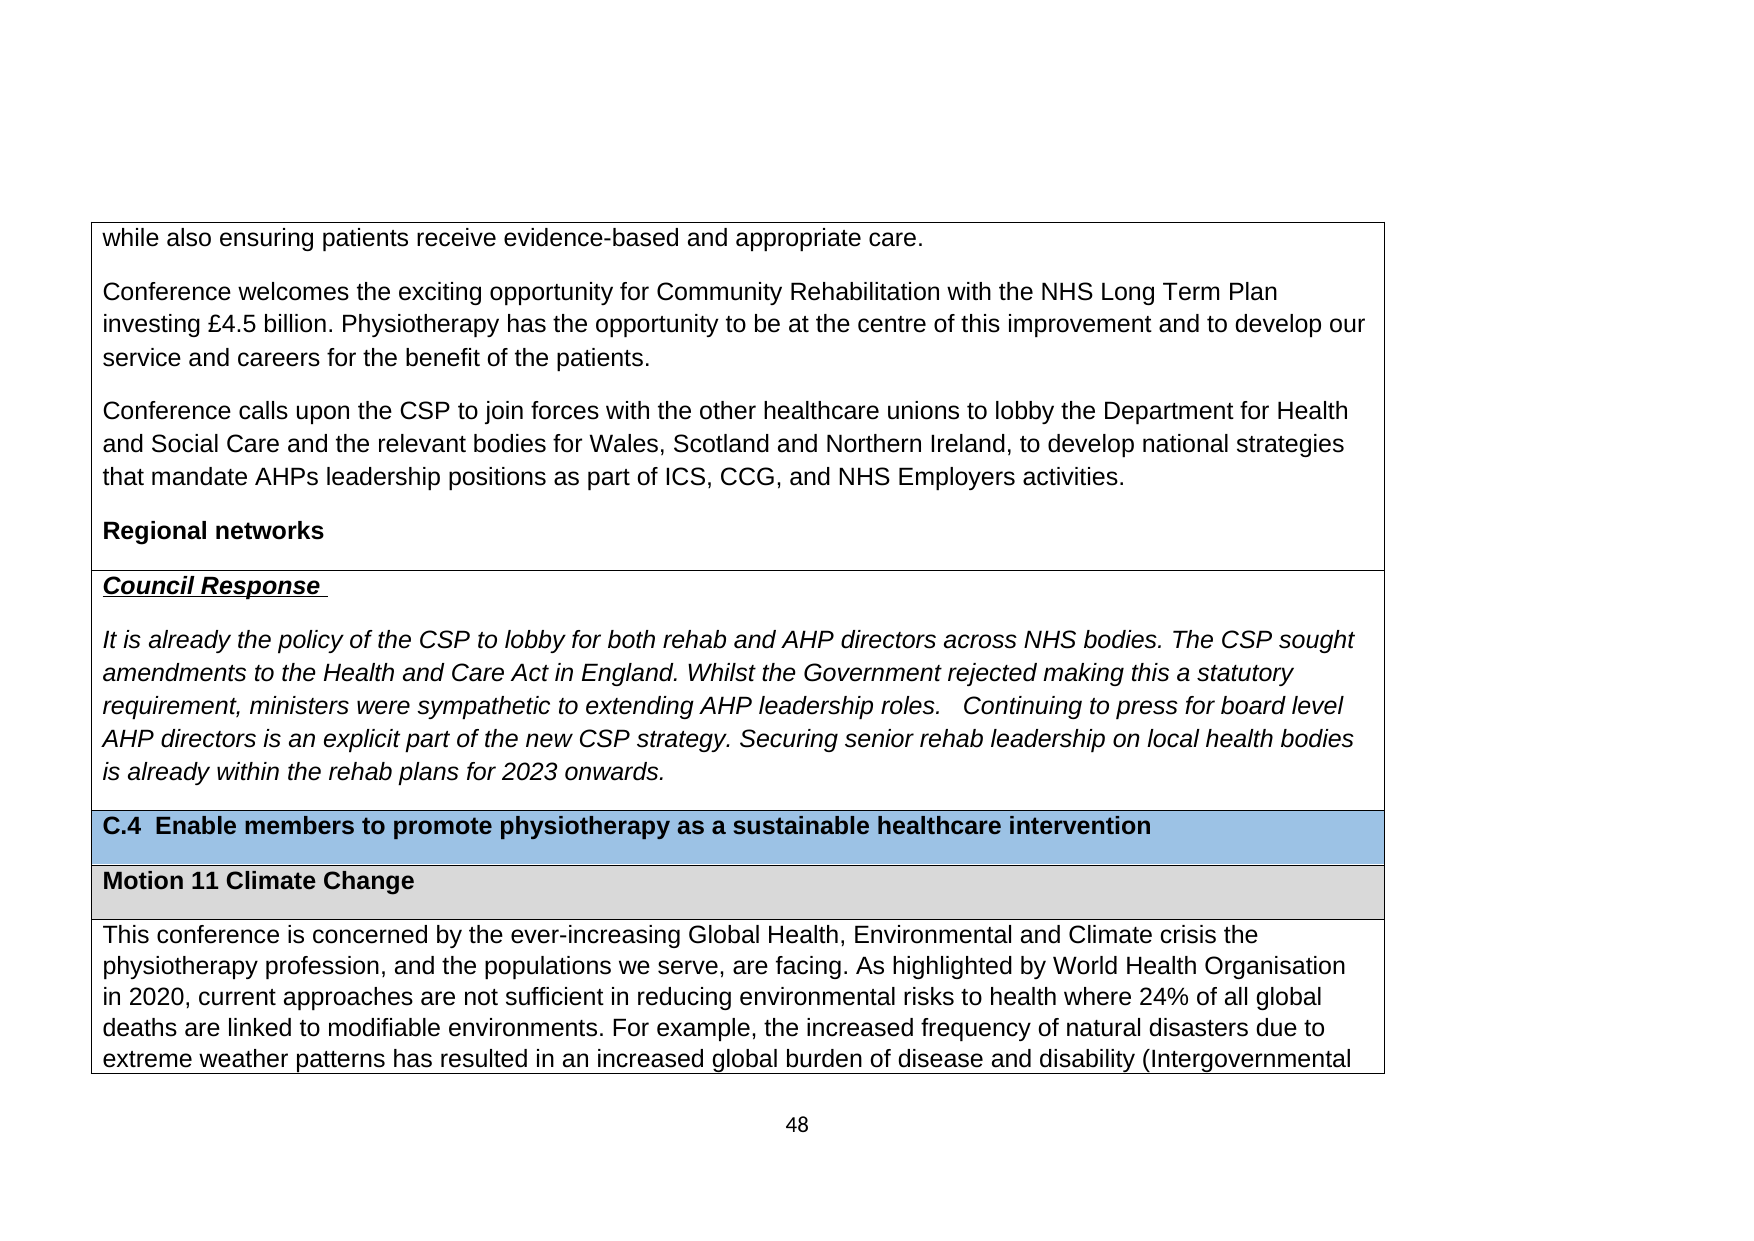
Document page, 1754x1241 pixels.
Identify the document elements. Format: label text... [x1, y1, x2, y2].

table_cell Motion 11 Climate Change [92, 866, 1384, 919]
table_cell C.4 Enable members to promote physiotherapy as a sustainable healthcare intervention [92, 811, 1384, 864]
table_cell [92, 920, 1384, 1073]
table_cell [92, 223, 1384, 570]
table_cell Council Response It is already the policy of the CSP to lobby for both rehab and AHP directors across NHS bodies. The CSP sought amendments to the Health and Care Act in England. Whilst the Government rejected making this a statutory requirement, ministers were sympathetic to extending AHP leadership roles. Continuing to press for board level AHP directors is an explicit part of the new CSP strategy. Securing senior rehab leadership on local health bodies is already within the rehab plans for 2023 onwards. [92, 571, 1384, 810]
